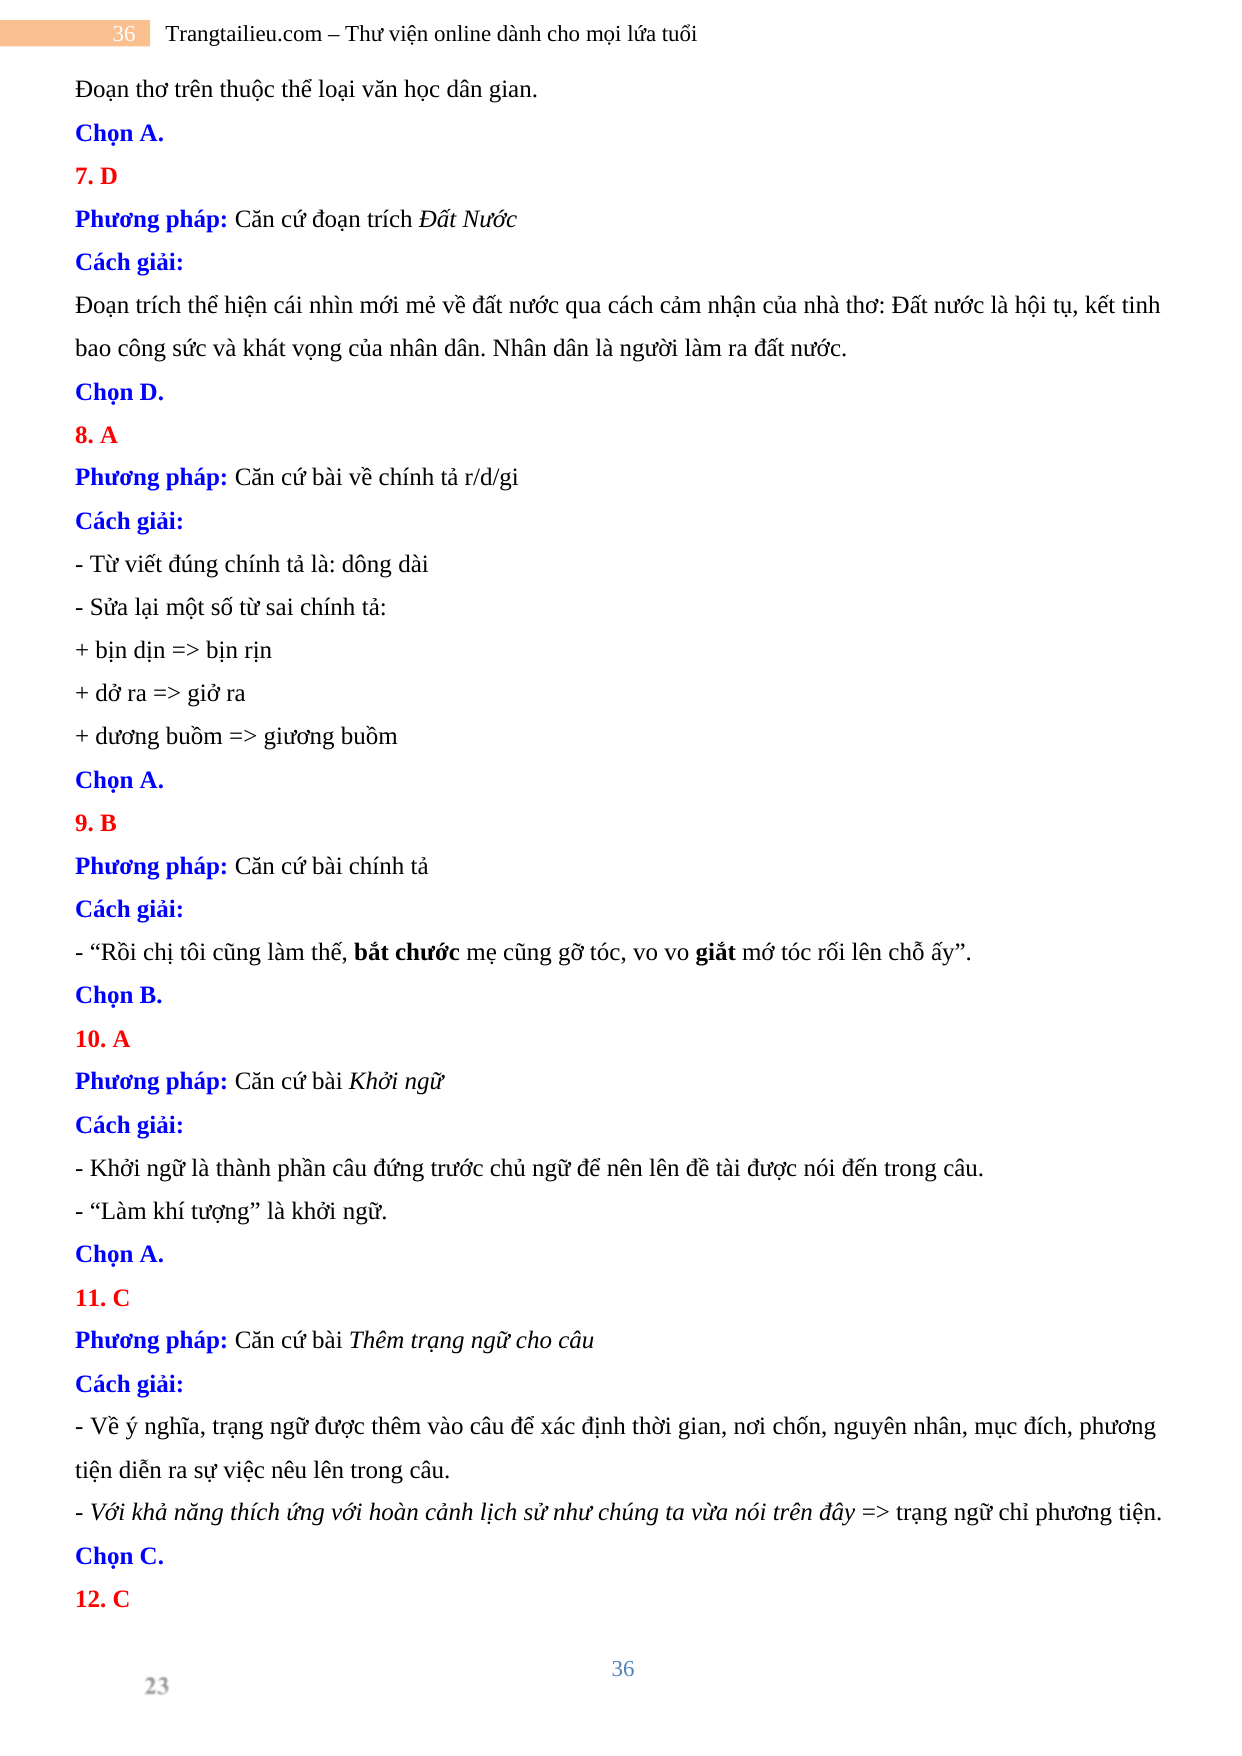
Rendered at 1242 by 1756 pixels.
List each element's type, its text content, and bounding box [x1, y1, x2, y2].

text Phương pháp: Căn cứ đoạn trích Đất Nước [75, 204, 1194, 232]
list A [75, 1024, 1194, 1052]
list “Làm khí tượng” là khởi ngữ. [75, 1196, 1194, 1224]
list Sửa lại một số từ sai chính tả: [75, 592, 1194, 621]
text Phương pháp: Căn cứ bài chính tả [75, 851, 1194, 879]
text Phương pháp: Căn cứ bài Khởi ngữ [75, 1066, 1194, 1095]
list “Rồi chị tôi cũng làm thế, bắt chước mẹ cũng gỡ tóc, vo vo giắt mớ tóc rối lên chỗ ấy”. [75, 937, 1194, 966]
list C [75, 1584, 1194, 1613]
list A [75, 420, 1194, 449]
subtitle Cách giải: [75, 894, 1194, 923]
text + dở ra => giở ra [75, 678, 1194, 707]
subtitle Chọn D. [75, 377, 1194, 405]
picture [143, 1675, 170, 1696]
text + bịn dịn => bịn rịn [75, 635, 1194, 664]
subtitle Cách giải: [75, 506, 1194, 535]
list C [75, 1283, 1194, 1311]
list Về ý nghĩa, trạng ngữ được thêm vào câu để xác định thời gian, nơi chốn, nguyên nhân, mục đích, phương tiện diễn ra sự việc nêu lên trong câu. [75, 1411, 1166, 1483]
subtitle Cách giải: [75, 1369, 1194, 1398]
text + dương buồm => giương buồm [75, 721, 1194, 750]
list D [75, 161, 1194, 190]
list Với khả năng thích ứng với hoàn cảnh lịch sử như chúng ta vừa nói trên đây => trạng ngữ chỉ phương tiện. [75, 1498, 1194, 1526]
subtitle Chọn A. [75, 765, 1194, 794]
subtitle Cách giải: [75, 247, 1194, 276]
list B [75, 808, 1194, 837]
list Từ viết đúng chính tả là: dông dài [75, 549, 1194, 577]
text Phương pháp: Căn cứ bài về chính tả r/d/gi [75, 462, 1194, 491]
subtitle Chọn C. [75, 1541, 1194, 1570]
subtitle Chọn A. [75, 118, 1194, 147]
subtitle Chọn A. [75, 1239, 1194, 1268]
subtitle Cách giải: [75, 1110, 1194, 1139]
text Phương pháp: Căn cứ bài Thêm trạng ngữ cho câu [75, 1325, 1194, 1354]
text Đoạn trích thể hiện cái nhìn mới mẻ về đất nước qua cách cảm nhận của nhà thơ: Đất nước là hội tụ, kết tinh bao công sức và khát vọng của nhân dân. Nhân dân là người làm ra đất nước. [75, 290, 1194, 362]
text Đoạn thơ trên thuộc thể loại văn học dân gian. [75, 74, 1194, 103]
subtitle Chọn B. [75, 981, 1194, 1009]
list Khởi ngữ là thành phần câu đứng trước chủ ngữ để nên lên đề tài được nói đến trong câu. [75, 1153, 1194, 1181]
